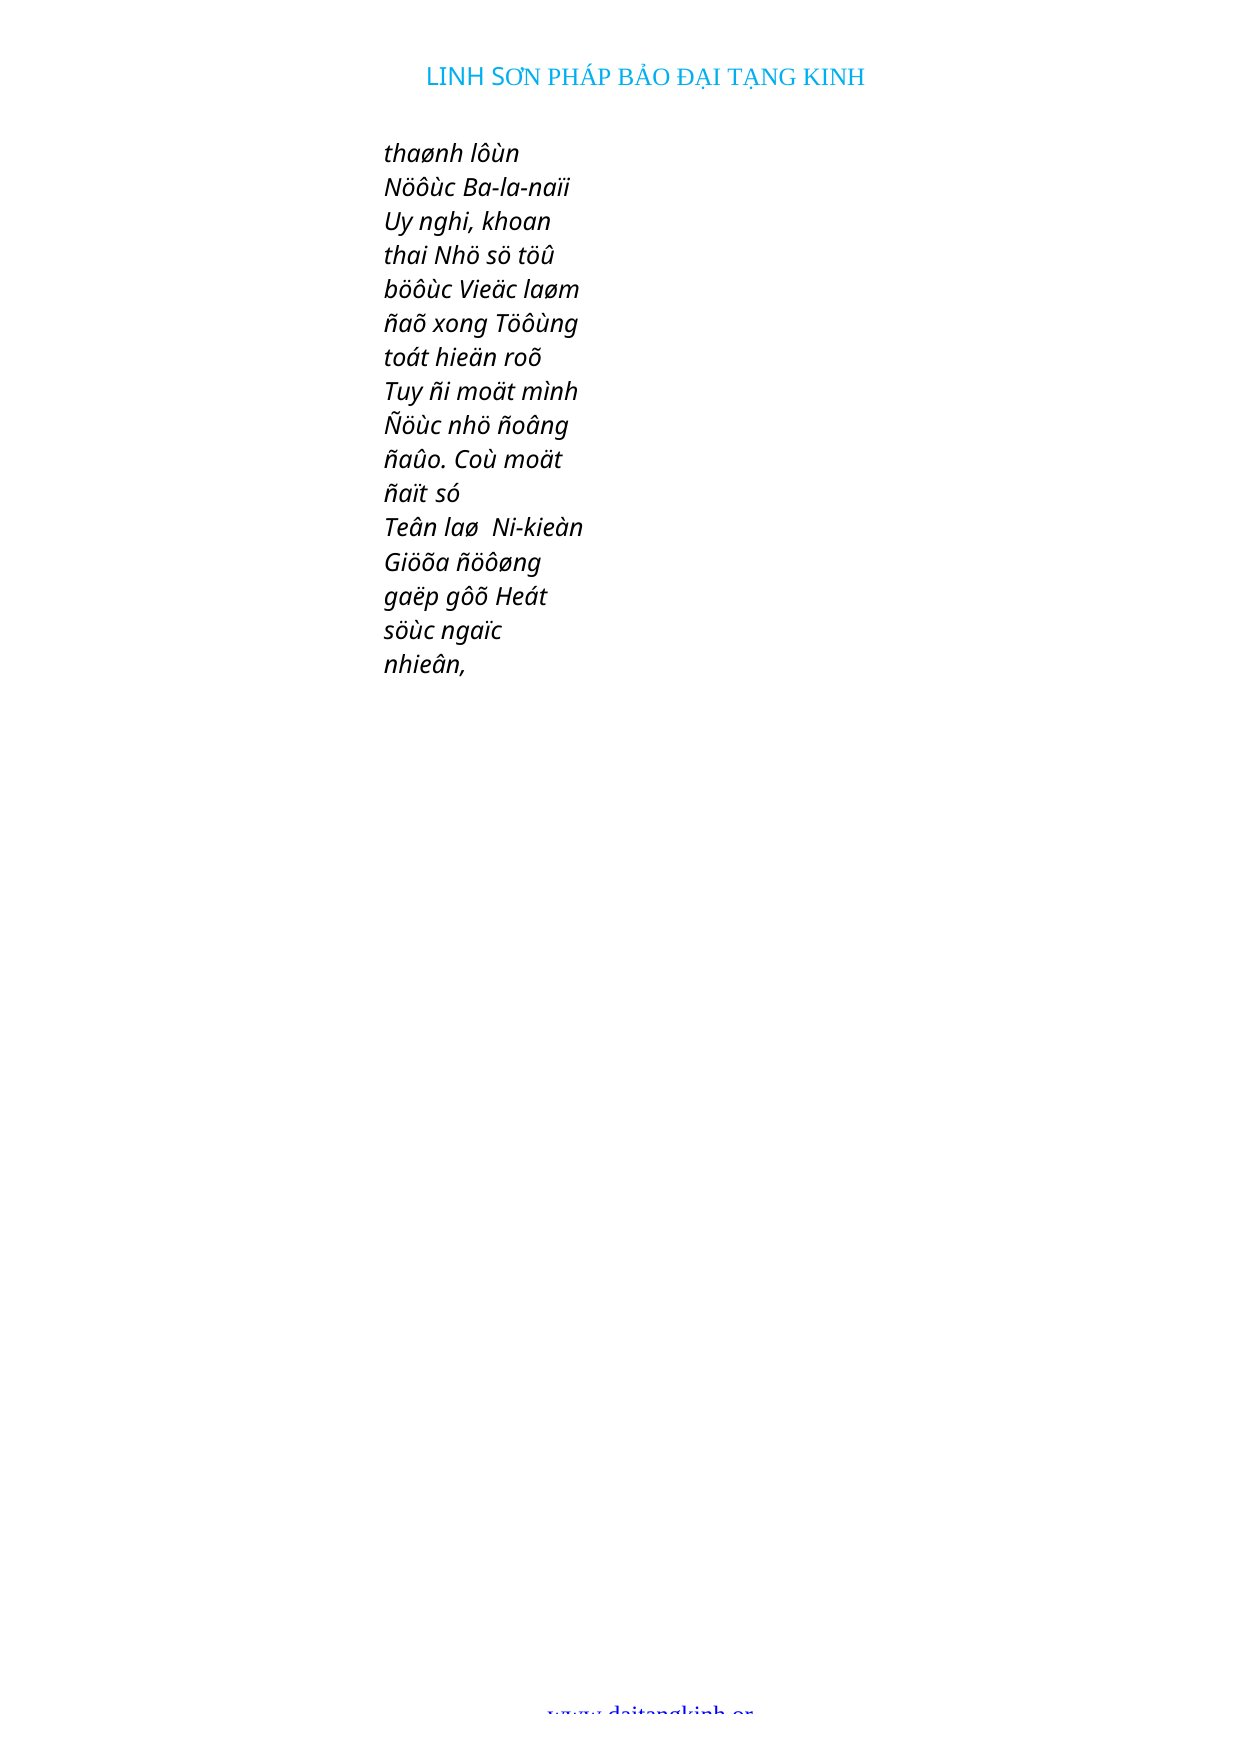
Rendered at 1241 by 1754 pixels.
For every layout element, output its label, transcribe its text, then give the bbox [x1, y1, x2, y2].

text Teân laø Ni-kieàn Giöõa ñöôøng gaëp gôõ Heát söùc ngaïc nhieân, [384, 510, 593, 680]
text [384, 135, 584, 203]
text Uy nghi, khoan thai Nhö sö töû böôùc Vieäc laøm ñaõ xong Töôùng toát hieän roõ Tuy ñi moät mình Ñöùc nhö ñoâng ñaûo. Coù moät ñaït só [384, 203, 586, 510]
